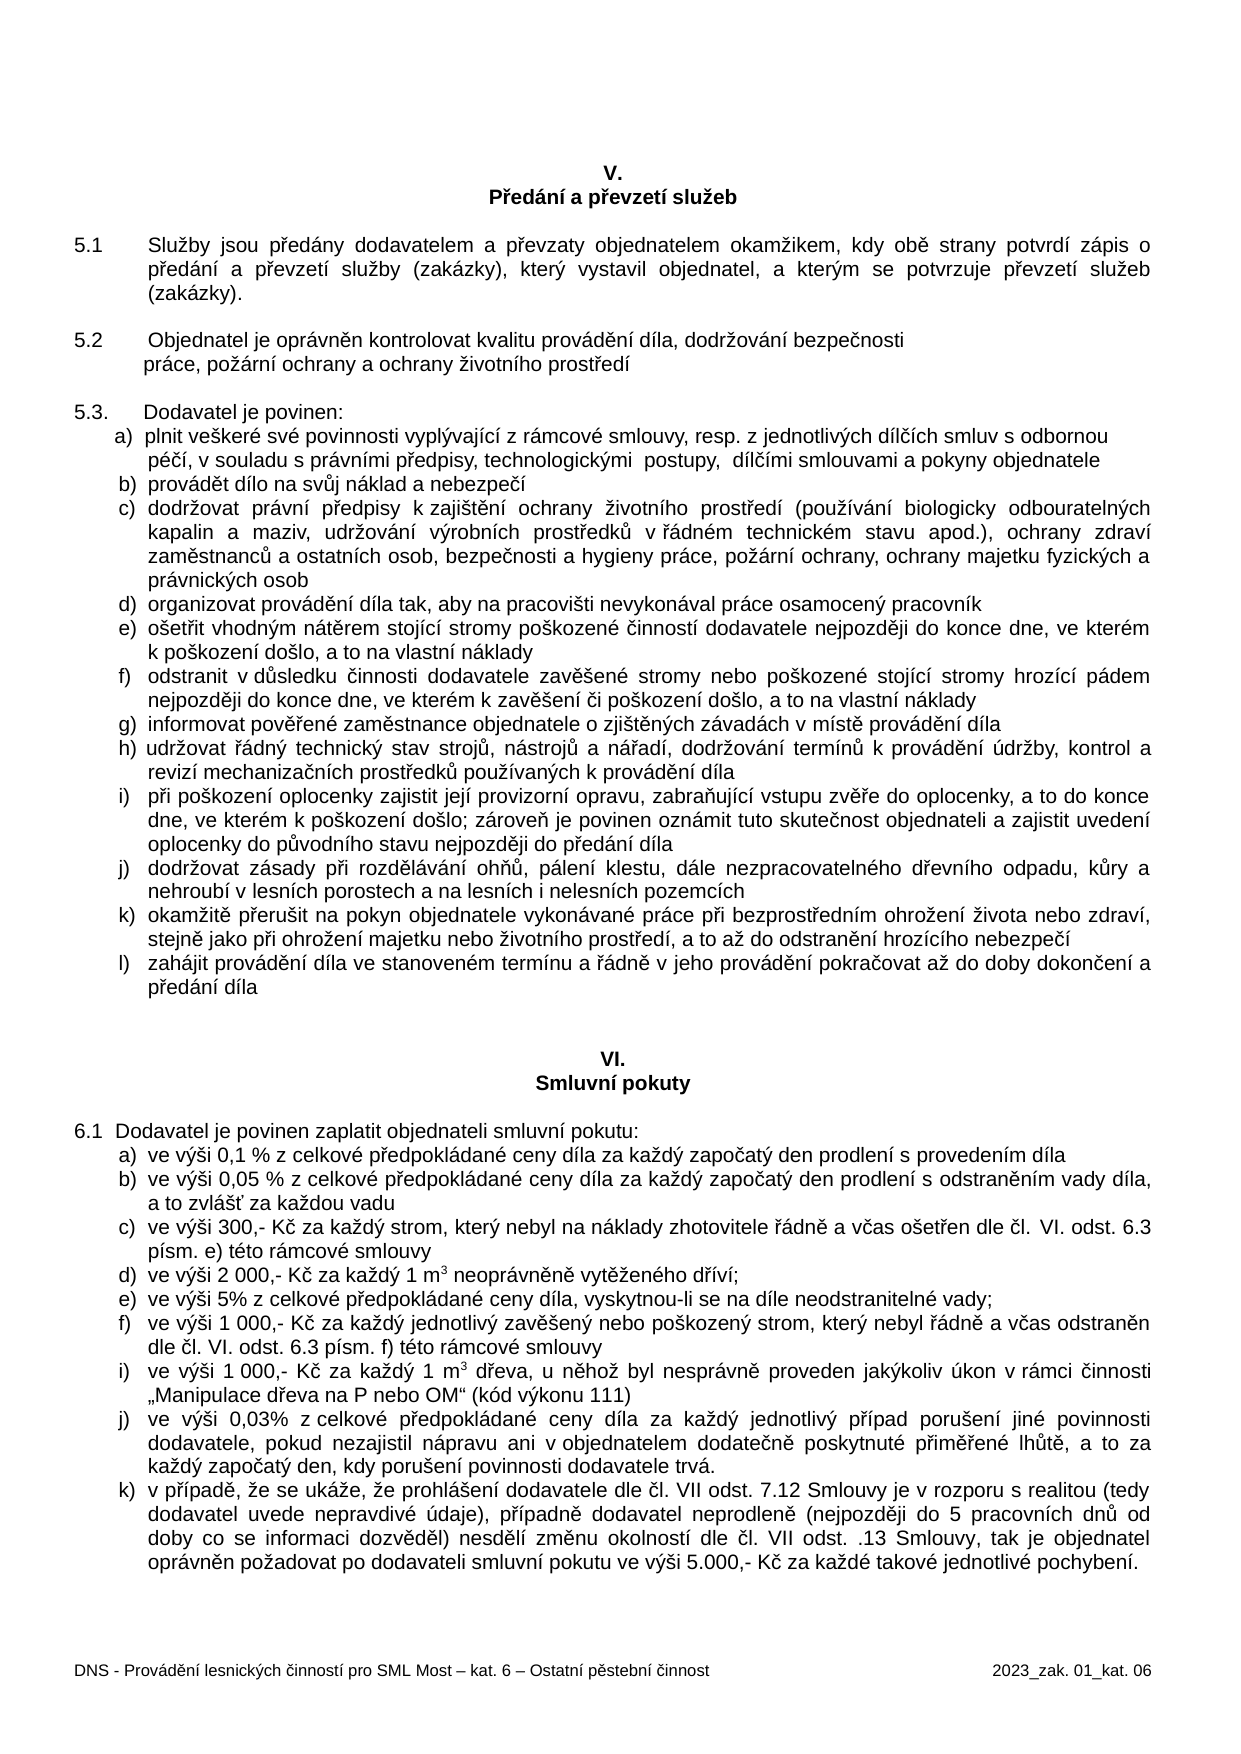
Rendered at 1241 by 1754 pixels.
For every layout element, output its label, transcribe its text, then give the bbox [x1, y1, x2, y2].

text f) odstranit v důsledku činnosti dodavatele zavěšené stromy nebo poškozené stojící stromy hrozící pádem nejpozději do konce dne, ve kterém k zavěšení či poškození došlo, a to na vlastní náklady [118, 664, 1152, 712]
text b) ve výši 0,05 % z celkové předpokládané ceny díla za každý započatý den prodlení s odstraněním vady díla, a to zvlášť za každou vadu [118, 1167, 1152, 1215]
text e) ošetřit vhodným nátěrem stojící stromy poškozené činností dodavatele nejpozději do konce dne, ve kterém k poškození došlo, a to na vlastní náklady [118, 616, 1152, 664]
text i) při poškození oplocenky zajistit její provizorní opravu, zabraňující vstupu zvěře do oplocenky, a to do konce dne, ve kterém k poškození došlo; zároveň je povinen oznámit tuto skutečnost objednateli a zajistit uvedení oplocenky do původního stavu nejpozději do předání díla [118, 783, 1152, 855]
text 5.2 Objednatel je oprávněn kontrolovat kvalitu provádění díla, dodržování bezpečnosti [74, 328, 1152, 352]
text 5.3. Dodavatel je povinen: [74, 400, 1152, 424]
text práce, požární ochrany a ochrany životního prostředí [74, 352, 1152, 376]
text c) ve výši 300,- Kč za každý strom, který nebyl na náklady zhotovitele řádně a včas ošetřen dle čl. VI. odst. 6.3 písm. e) této rámcové smlouvy [118, 1215, 1152, 1263]
text j) ve výši 0,03% z celkové předpokládané ceny díla za každý jednotlivý případ porušení jiné povinnosti dodavatele, pokud nezajistil nápravu ani v objednatelem dodatečně poskytnuté přiměřené lhůtě, a to za každý započatý den, kdy porušení povinnosti dodavatele trvá. [118, 1406, 1152, 1478]
text 6.1 Dodavatel je povinen zaplatit objednateli smluvní pokutu: [74, 1119, 1152, 1143]
text h) udržovat řádný technický stav strojů, nástrojů a nářadí, dodržování termínů k provádění údržby, kontrol a revizí mechanizačních prostředků používaných k provádění díla [118, 736, 1152, 783]
text d) organizovat provádění díla tak, aby na pracovišti nevykonával práce osamocený pracovník [118, 592, 1152, 616]
text a) ve výši 0,1 % z celkové předpokládané ceny díla za každý započatý den prodlení s provedením díla [118, 1143, 1152, 1167]
text a) plnit veškeré své povinnosti vyplývající z rámcové smlouvy, resp. z jednotlivých dílčích smluv s odbornou péčí, v souladu s právními předpisy, technologickými postupy, dílčími smlouvami a pokyny objednatele [74, 424, 1152, 472]
text g) informovat pověřené zaměstnance objednatele o zjištěných závadách v místě provádění díla [118, 712, 1152, 736]
text i) ve výši 1 000,- Kč za každý 1 m3 dřeva, u něhož byl nesprávně proveden jakýkoliv úkon v rámci činnosti „Manipulace dřeva na P nebo OM“ (kód výkonu 111) [118, 1358, 1152, 1406]
text d) ve výši 2 000,- Kč za každý 1 m3 neoprávněně vytěženého dříví; [118, 1263, 1152, 1287]
text k) okamžitě přerušit na pokyn objednatele vykonávané práce při bezprostředním ohrožení života nebo zdraví, stejně jako při ohrožení majetku nebo životního prostředí, a to až do odstranění hrozícího nebezpečí [118, 903, 1152, 951]
text l) zahájit provádění díla ve stanoveném termínu a řádně v jeho provádění pokračovat až do doby dokončení a předání díla [118, 951, 1152, 999]
text b) provádět dílo na svůj náklad a nebezpečí [118, 472, 1152, 496]
text Předání a převzetí služeb [74, 184, 1152, 208]
text f) ve výši 1 000,- Kč za každý jednotlivý zavěšený nebo poškozený strom, který nebyl řádně a včas odstraněn dle čl. VI. odst. 6.3 písm. f) této rámcové smlouvy [118, 1311, 1152, 1358]
text j) dodržovat zásady při rozdělávání ohňů, pálení klestu, dále nezpracovatelného dřevního odpadu, kůry a nehroubí v lesních porostech a na lesních i nelesních pozemcích [118, 855, 1152, 903]
text Smluvní pokuty [74, 1071, 1152, 1095]
text c) dodržovat právní předpisy k zajištění ochrany životního prostředí (používání biologicky odbouratelných kapalin a maziv, udržování výrobních prostředků v řádném technickém stavu apod.), ochrany zdraví zaměstnanců a ostatních osob, bezpečnosti a hygieny práce, požární ochrany, ochrany majetku fyzických a právnických osob [118, 496, 1152, 592]
text 5.1 Služby jsou předány dodavatelem a převzaty objednatelem okamžikem, kdy obě strany potvrdí zápis o předání a převzetí služby (zakázky), který vystavil objednatel, a kterým se potvrzuje převzetí služeb (zakázky). [74, 232, 1152, 304]
text VI. [74, 1047, 1152, 1071]
text k) v případě, že se ukáže, že prohlášení dodavatele dle čl. VII odst. 7.12 Smlouvy je v rozporu s realitou (tedy dodavatel uvede nepravdivé údaje), případně dodavatel neprodleně (nejpozději do 5 pracovních dnů od doby co se informaci dozvěděl) nesdělí změnu okolností dle čl. VII odst. .13 Smlouvy, tak je objednatel oprávněn požadovat po dodavateli smluvní pokutu ve výši 5.000,- Kč za každé takové jednotlivé pochybení. [118, 1478, 1152, 1574]
text V. [74, 161, 1152, 184]
text e) ve výši 5% z celkové předpokládané ceny díla, vyskytnou-li se na díle neodstranitelné vady; [118, 1287, 1152, 1311]
